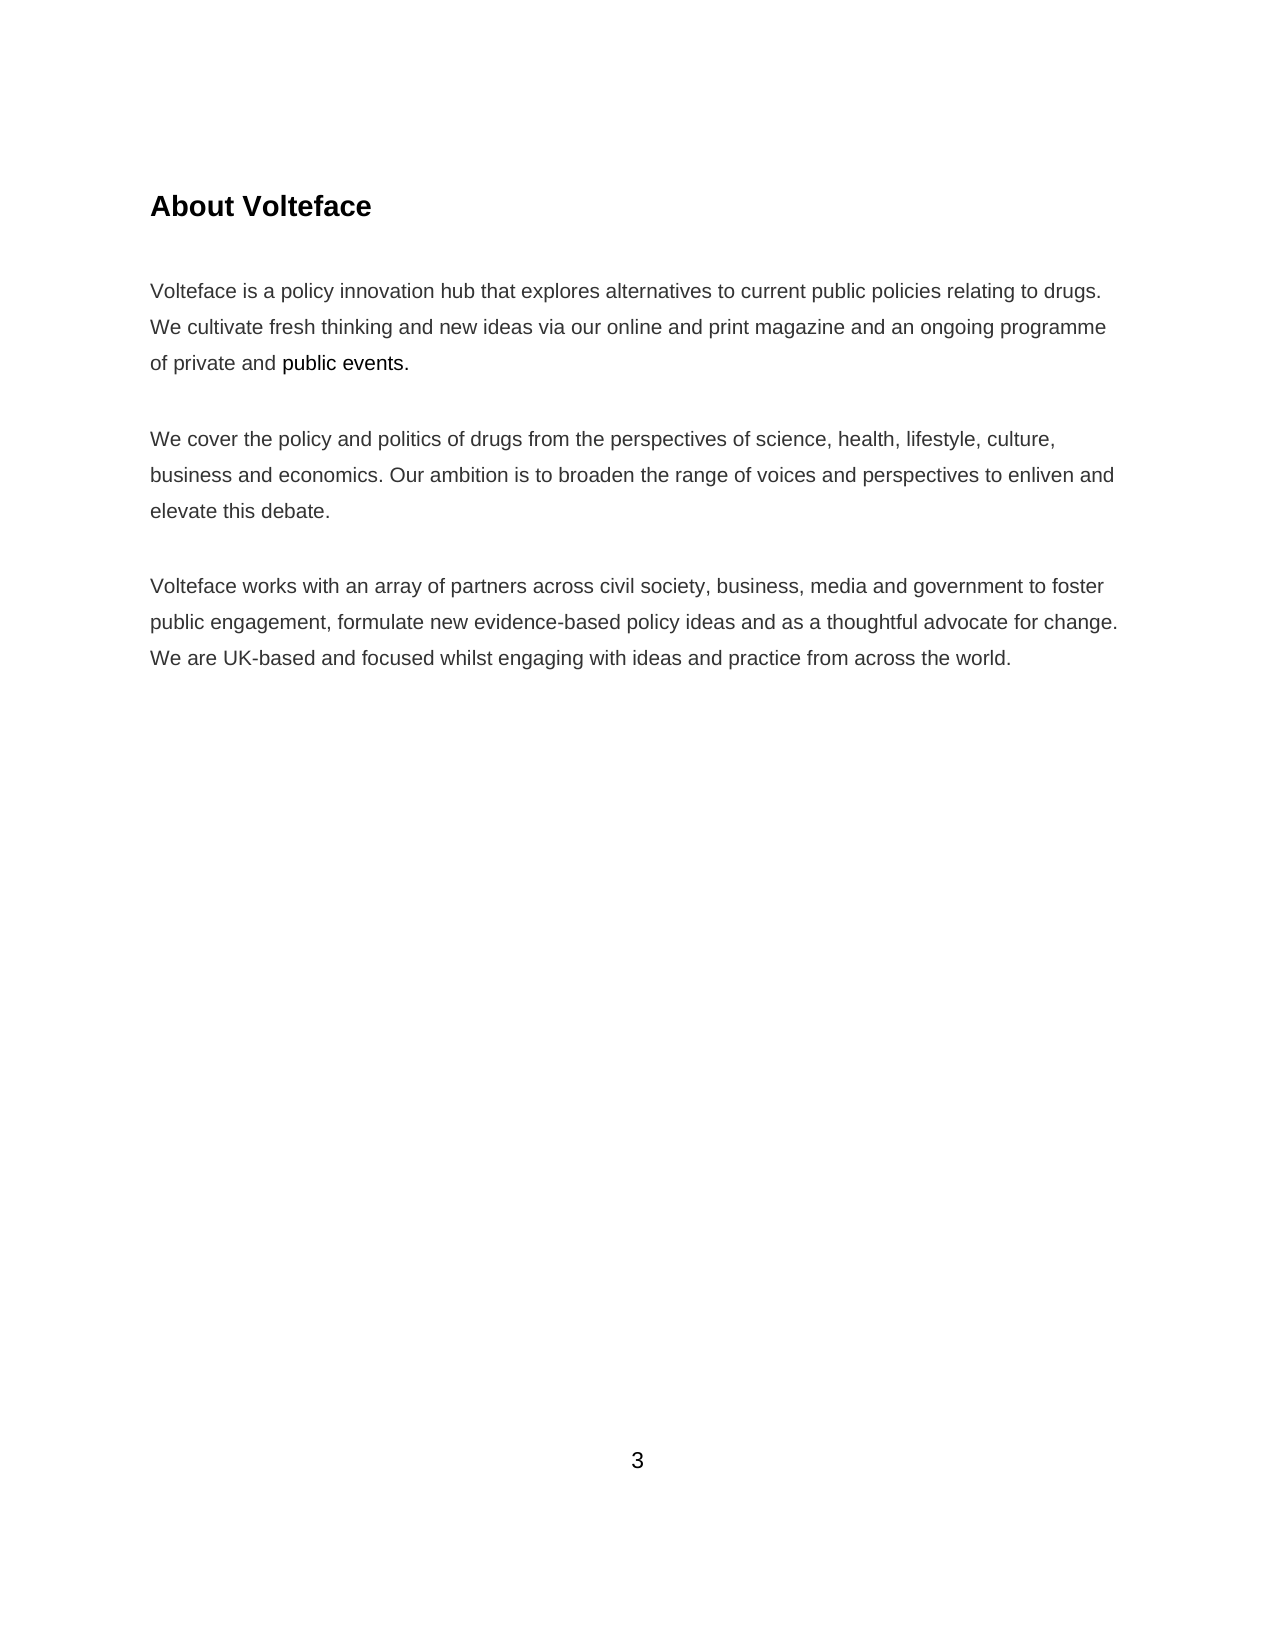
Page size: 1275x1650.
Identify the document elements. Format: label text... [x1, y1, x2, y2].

text We cover the policy and politics of drugs from the perspectives of science, health, lifestyle, culture, business and economics. Our ambition is to broaden the range of voices and perspectives to enliven and elevate this debate. [150, 427, 1125, 522]
text Volteface is a policy innovation hub that explores alternatives to current public policies relating to drugs. We cultivate fresh thinking and new ideas via our online and print magazine and an ongoing programme of private and public events. [150, 279, 1125, 375]
text About Volteface [150, 189, 1125, 223]
text Volteface works with an array of partners across civil society, business, media and government to foster public engagement, formulate new evidence-based policy ideas and as a thoughtful advocate for change. We are UK-based and focused whilst engaging with ideas and practice from across the world. [150, 574, 1125, 670]
